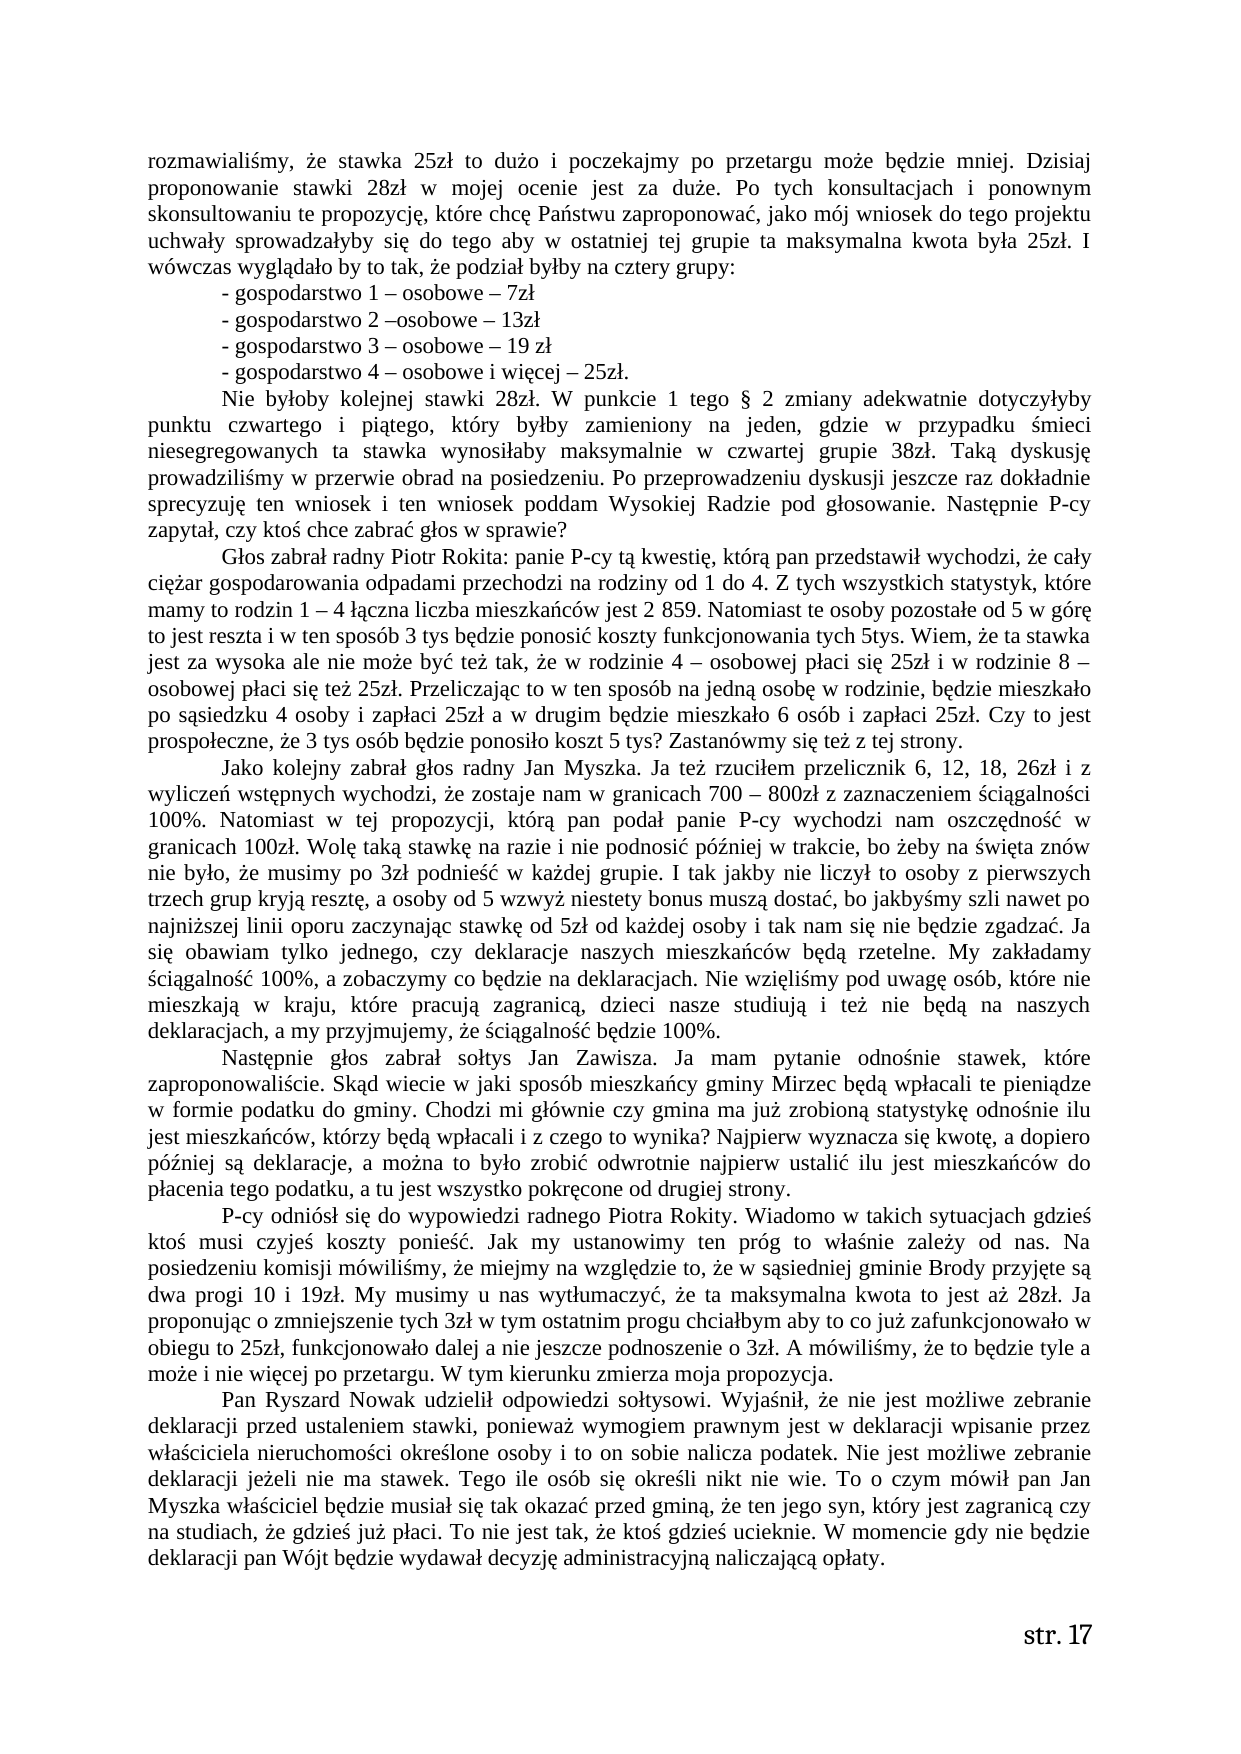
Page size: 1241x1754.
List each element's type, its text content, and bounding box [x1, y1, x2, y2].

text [148, 148, 1093, 279]
text Pan Ryszard Nowak udzielił odpowiedzi sołtysowi. Wyjaśnił, że nie jest możliwe zebranie deklaracji przed ustaleniem stawki, ponieważ wymogiem prawnym jest w deklaracji wpisanie przez właściciela nieruchomości określone osoby i to on sobie nalicza podatek. Nie jest możliwe zebranie deklaracji jeżeli nie ma stawek. Tego ile osób się określi nikt nie wie. To o czym mówił pan Jan Myszka właściciel będzie musiał się tak okazać przed gminą, że ten jego syn, który jest zagranicą czy na studiach, że gdzieś już płaci. To nie jest tak, że ktoś gdzieś ucieknie. W momencie gdy nie będzie deklaracji pan Wójt będzie wydawał decyzję administracyjną naliczającą opłaty. [148, 1386, 1093, 1571]
text - gospodarstwo 4 – osobowe i więcej – 25zł. [148, 358, 1093, 385]
text - gospodarstwo 3 – osobowe – 19 zł [148, 332, 1093, 358]
text - gospodarstwo 2 –osobowe – 13zł [148, 306, 1093, 332]
text P-cy odniósł się do wypowiedzi radnego Piotra Rokity. Wiadomo w takich sytuacjach gdzieś ktoś musi czyjeś koszty ponieść. Jak my ustanowimy ten próg to właśnie zależy od nas. Na posiedzeniu komisji mówiliśmy, że miejmy na względzie to, że w sąsiedniej gminie Brody przyjęte są dwa progi 10 i 19zł. My musimy u nas wytłumaczyć, że ta maksymalna kwota to jest aż 28zł. Ja proponując o zmniejszenie tych 3zł w tym ostatnim progu chciałbym aby to co już zafunkcjonowało w obiegu to 25zł, funkcjonowało dalej a nie jeszcze podnoszenie o 3zł. A mówiliśmy, że to będzie tyle a może i nie więcej po przetargu. W tym kierunku zmierza moja propozycja. [148, 1202, 1093, 1386]
text Jako kolejny zabrał głos radny Jan Myszka. Ja też rzuciłem przelicznik 6, 12, 18, 26zł i z wyliczeń wstępnych wychodzi, że zostaje nam w granicach 700 – 800zł z zaznaczeniem ściągalności 100%. Natomiast w tej propozycji, którą pan podał panie P-cy wychodzi nam oszczędność w granicach 100zł. Wolę taką stawkę na razie i nie podnosić później w trakcie, bo żeby na święta znów nie było, że musimy po 3zł podnieść w każdej grupie. I tak jakby nie liczył to osoby z pierwszych trzech grup kryją resztę, a osoby od 5 wzwyż niestety bonus muszą dostać, bo jakbyśmy szli nawet po najniższej linii oporu zaczynając stawkę od 5zł od każdej osoby i tak nam się nie będzie zgadzać. Ja się obawiam tylko jednego, czy deklaracje naszych mieszkańców będą rzetelne. My zakładamy ściągalność 100%, a zobaczymy co będzie na deklaracjach. Nie wzięliśmy pod uwagę osób, które nie mieszkają w kraju, które pracują zagranicą, dzieci nasze studiują i też nie będą na naszych deklaracjach, a my przyjmujemy, że ściągalność będzie 100%. [148, 754, 1093, 1044]
text Nie byłoby kolejnej stawki 28zł. W punkcie 1 tego § 2 zmiany adekwatnie dotyczyłyby punktu czwartego i piątego, który byłby zamieniony na jeden, gdzie w przypadku śmieci niesegregowanych ta stawka wynosiłaby maksymalnie w czwartej grupie 38zł. Taką dyskusję prowadziliśmy w przerwie obrad na posiedzeniu. Po przeprowadzeniu dyskusji jeszcze raz dokładnie sprecyzuję ten wniosek i ten wniosek poddam Wysokiej Radzie pod głosowanie. Następnie P-cy zapytał, czy ktoś chce zabrać głos w sprawie? [148, 385, 1093, 543]
text - gospodarstwo 1 – osobowe – 7zł [148, 279, 1093, 306]
text Głos zabrał radny Piotr Rokita: panie P-cy tą kwestię, którą pan przedstawił wychodzi, że cały ciężar gospodarowania odpadami przechodzi na rodziny od 1 do 4. Z tych wszystkich statystyk, które mamy to rodzin 1 – 4 łączna liczba mieszkańców jest 2 859. Natomiast te osoby pozostałe od 5 w górę to jest reszta i w ten sposób 3 tys będzie ponosić koszty funkcjonowania tych 5tys. Wiem, że ta stawka jest za wysoka ale nie może być też tak, że w rodzinie 4 – osobowej płaci się 25zł i w rodzinie 8 – osobowej płaci się też 25zł. Przeliczając to w ten sposób na jedną osobę w rodzinie, będzie mieszkało po sąsiedzku 4 osoby i zapłaci 25zł a w drugim będzie mieszkało 6 osób i zapłaci 25zł. Czy to jest prospołeczne, że 3 tys osób będzie ponosiło koszt 5 tys? Zastanówmy się też z tej strony. [148, 543, 1093, 754]
text Następnie głos zabrał sołtys Jan Zawisza. Ja mam pytanie odnośnie stawek, które zaproponowaliście. Skąd wiecie w jaki sposób mieszkańcy gminy Mirzec będą wpłacali te pieniądze w formie podatku do gminy. Chodzi mi głównie czy gmina ma już zrobioną statystykę odnośnie ilu jest mieszkańców, którzy będą wpłacali i z czego to wynika? Najpierw wyznacza się kwotę, a dopiero później są deklaracje, a można to było zrobić odwrotnie najpierw ustalić ilu jest mieszkańców do płacenia tego podatku, a tu jest wszystko pokręcone od drugiej strony. [148, 1044, 1093, 1202]
